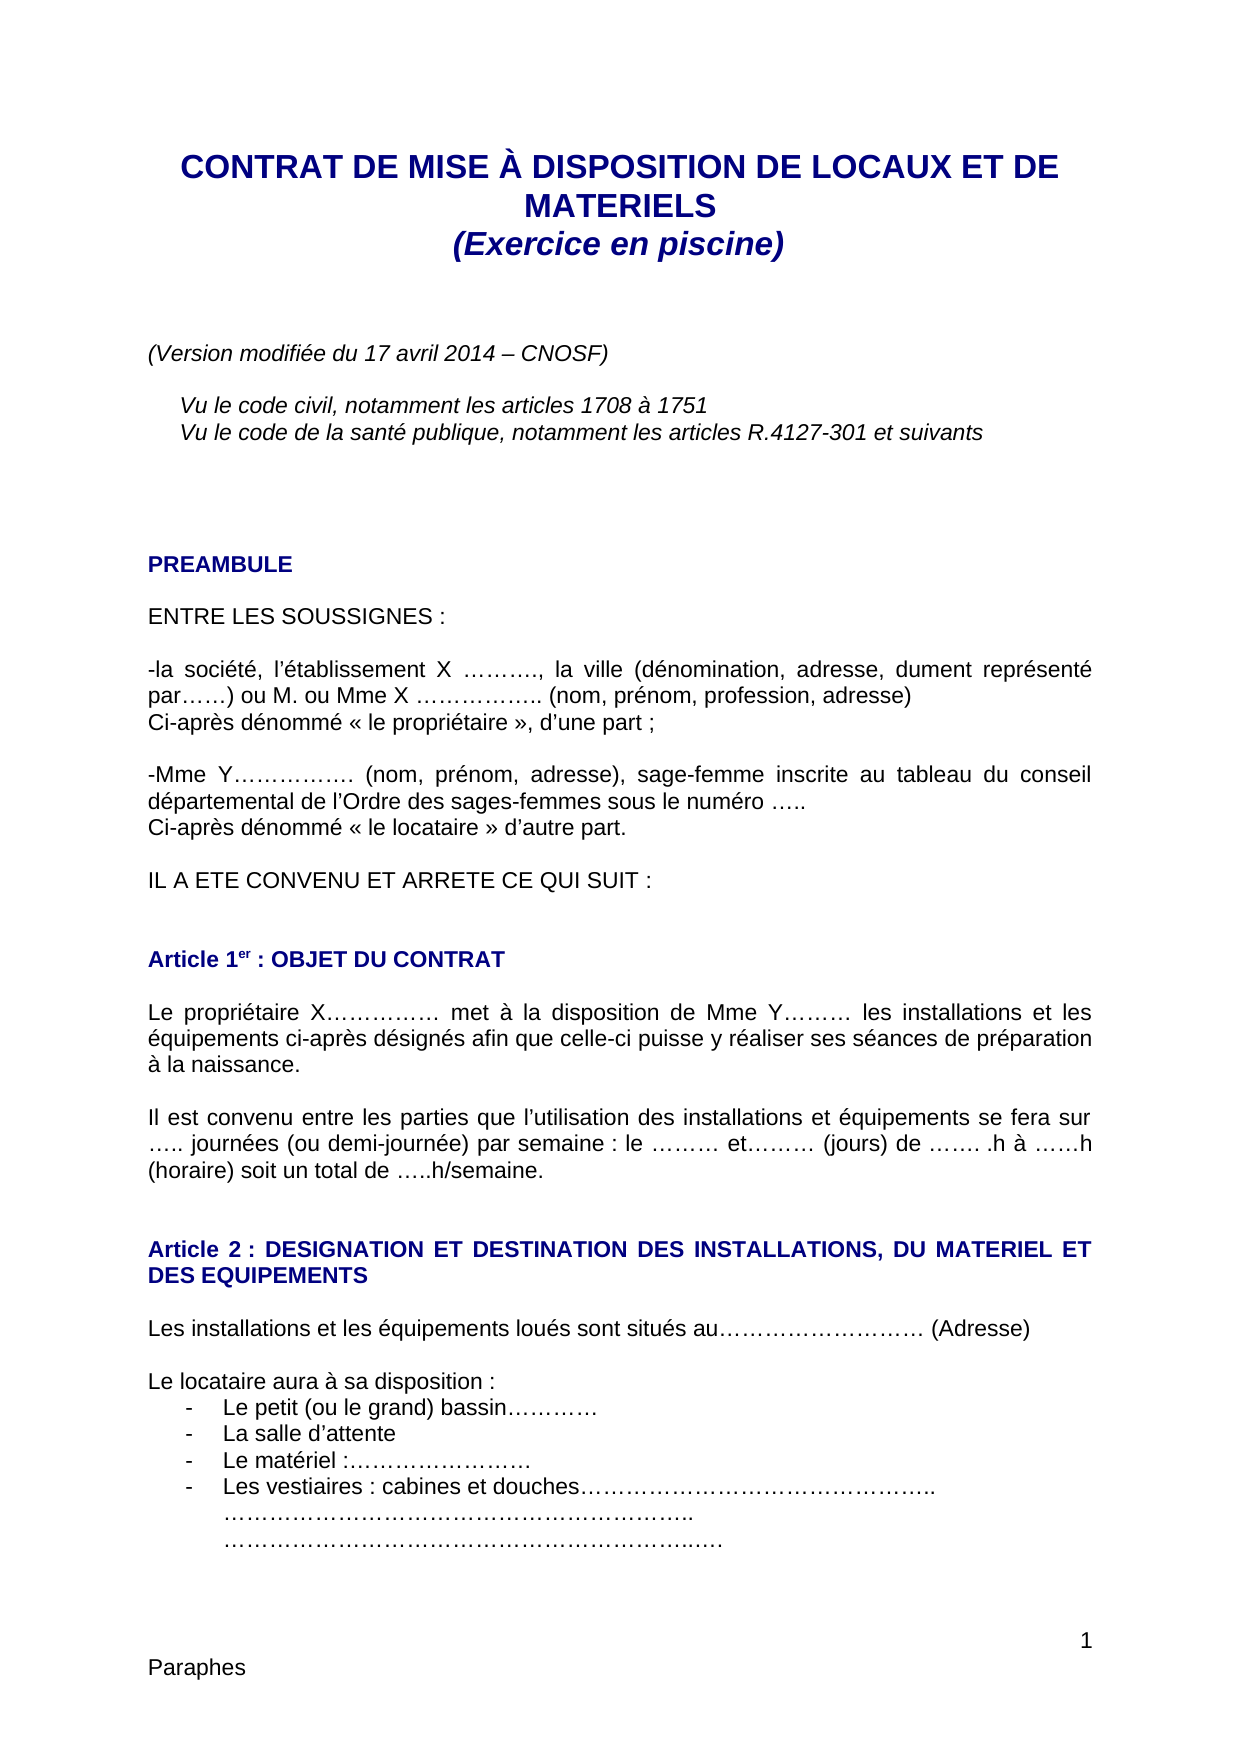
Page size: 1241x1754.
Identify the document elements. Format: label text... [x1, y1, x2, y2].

text IL A ETE CONVENU ET ARRETE CE QUI SUIT : [148, 867, 1093, 893]
text Ci-après dénommé « le locataire » d’autre part. [148, 814, 1093, 841]
text Ci-après dénommé « le propriétaire », d’une part ; [148, 709, 1093, 735]
text (Version modifiée du 17 avril 2014 – CNOSF) [148, 340, 1093, 366]
text -la société, l’établissement X ………., la ville (dénomination, adresse, dument représenté par……) ou M. ou Mme X …………….. (nom, prénom, profession, adresse) [148, 656, 1093, 709]
text Le locataire aura à sa disposition : [148, 1368, 1093, 1394]
text Vu le code civil, notamment les articles 1708 à 1751 [148, 392, 1093, 419]
text (Exercice en piscine) [148, 224, 1093, 263]
text Les installations et les équipements loués sont situés au……………………… (Adresse) [148, 1315, 1093, 1341]
list Le petit (ou le grand) bassin………… [185, 1394, 1093, 1420]
text Article 2 : DESIGNATION ET DESTINATION DES INSTALLATIONS, DU MATERIEL ET DES EQUIPEMENTS [148, 1236, 1093, 1288]
text -Mme Y……………. (nom, prénom, adresse), sage-femme inscrite au tableau du conseil départemental de l’Ordre des sages-femmes sous le numéro ….. [148, 761, 1093, 814]
list Les vestiaires : cabines et douches……………………………………….. [185, 1473, 1093, 1499]
text Article 1er : OBJET DU CONTRAT [148, 946, 1093, 972]
list Le matériel :…………………… [185, 1447, 1093, 1473]
text PREAMBULE [148, 551, 1093, 577]
list ……………………………………………………..…. [223, 1526, 1093, 1552]
list …………………………………………………….. [223, 1499, 1093, 1526]
text CONTRAT DE MISE À DISPOSITION DE LOCAUX ET DE MATERIELS [148, 148, 1093, 224]
text Vu le code de la santé publique, notamment les articles R.4127-301 et suivants [148, 419, 1093, 445]
text Le propriétaire X…………… met à la disposition de Mme Y……… les installations et les équipements ci-après désignés afin que celle-ci puisse y réaliser ses séances de préparation à la naissance. [148, 999, 1093, 1078]
text ENTRE LES SOUSSIGNES : [148, 603, 1093, 630]
text Il est convenu entre les parties que l’utilisation des installations et équipements se fera sur ….. journées (ou demi-journée) par semaine : le ……… et……… (jours) de ……. .h à ……h (horaire) soit un total de …..h/semaine. [148, 1104, 1093, 1183]
list La salle d’attente [185, 1420, 1093, 1447]
